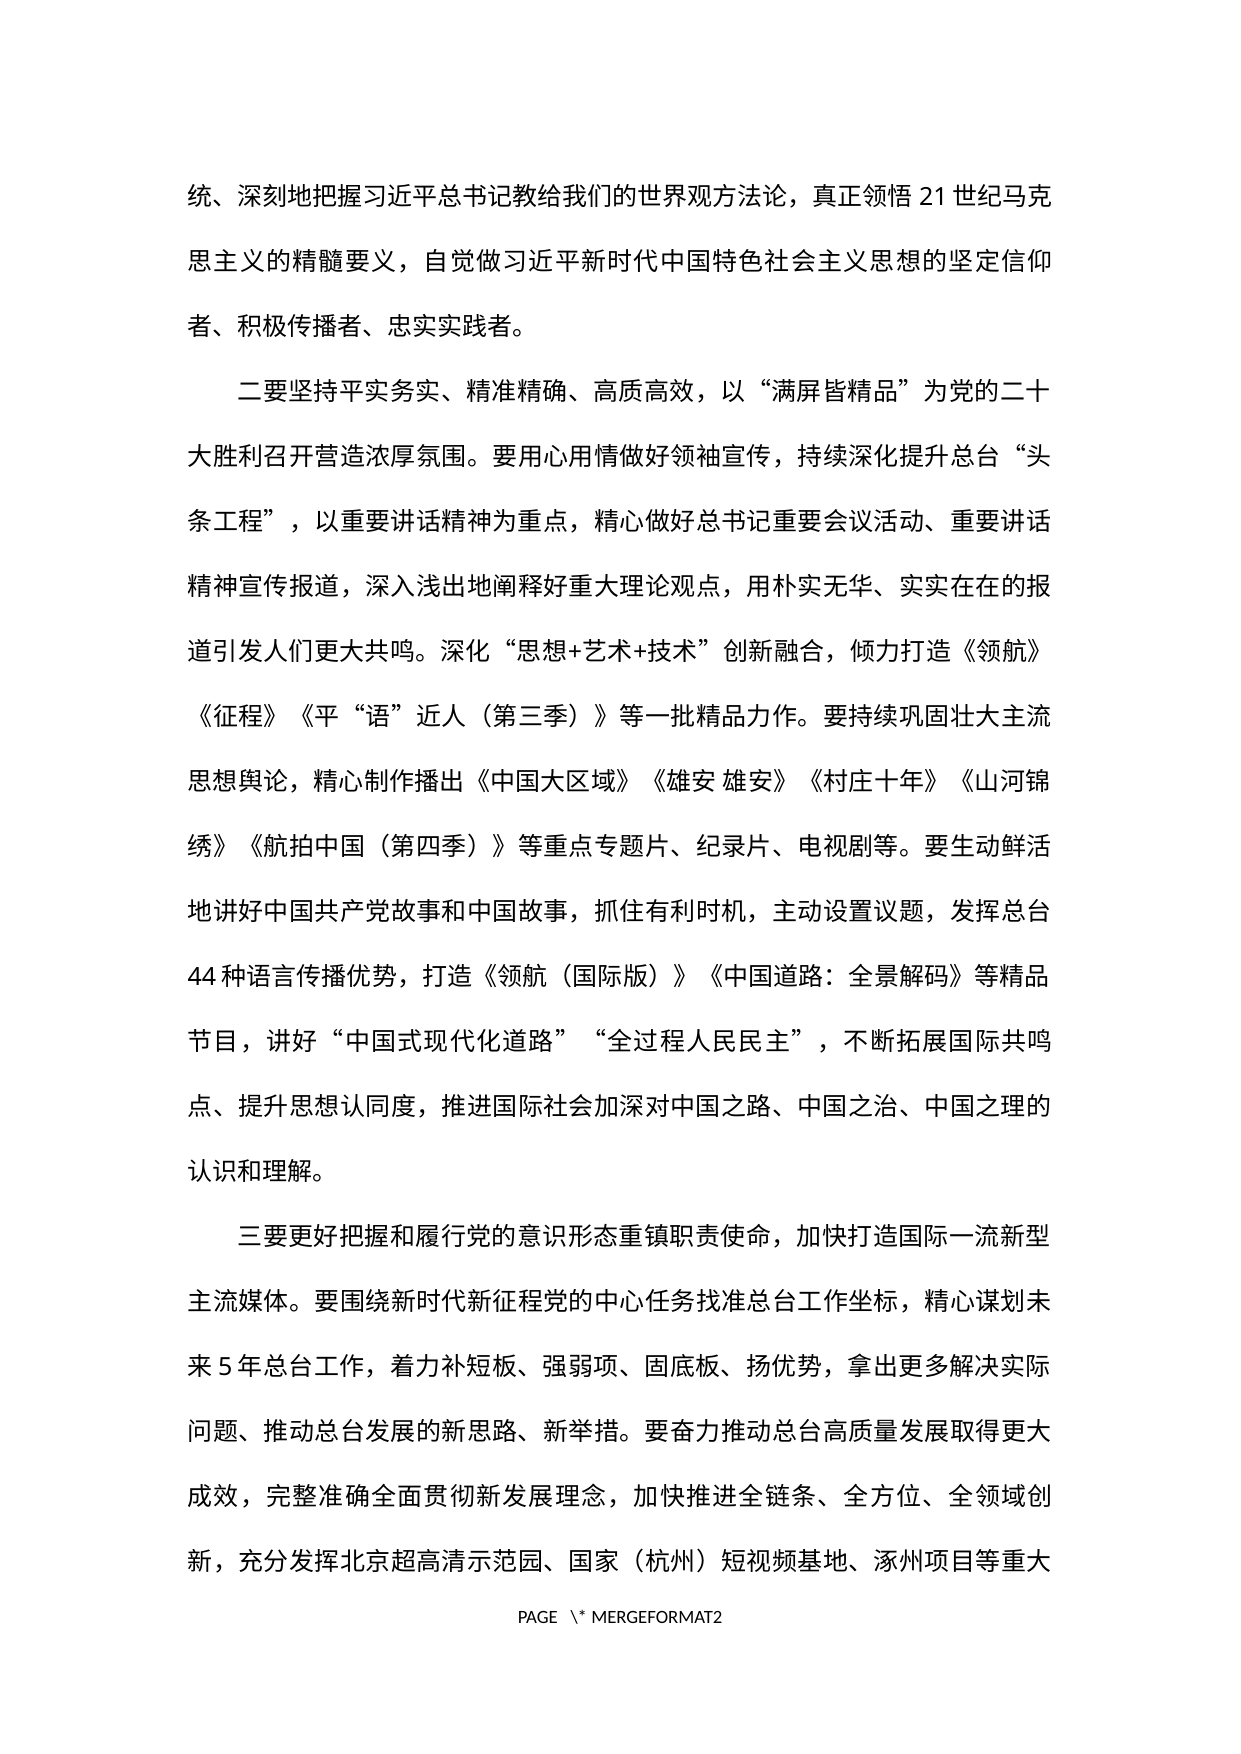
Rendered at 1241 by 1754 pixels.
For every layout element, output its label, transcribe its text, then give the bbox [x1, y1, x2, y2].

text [187, 1202, 1053, 1592]
text 二要坚持平实务实、精准精确、高质高效，以“满屏皆精品”为党的二十大胜利召开营造浓厚氛围。要用心用情做好领袖宣传，持续深化提升总台“头条工程”，以重要讲话精神为重点，精心做好总书记重要会议活动、重要讲话精神宣传报道，深入浅出地阐释好重大理论观点，用朴实无华、实实在在的报道引发人们更大共鸣。深化“思想+艺术+技术”创新融合，倾力打造《领航》《征程》《平“语”近人（第三季）》等一批精品力作。要持续巩固壮大主流思想舆论，精心制作播出《中国大区域》《雄安 雄安》《村庄十年》《山河锦绣》《航拍中国（第四季）》等重点专题片、纪录片、电视剧等。要生动鲜活地讲好中国共产党故事和中国故事，抓住有利时机，主动设置议题，发挥总台44种语言传播优势，打造《领航（国际版）》《中国道路：全景解码》等精品节目，讲好“中国式现代化道路”“全过程人民民主”，不断拓展国际共鸣点、提升思想认同度，推进国际社会加深对中国之路、中国之治、中国之理的认识和理解。 [187, 357, 1053, 1202]
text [187, 162, 1053, 357]
